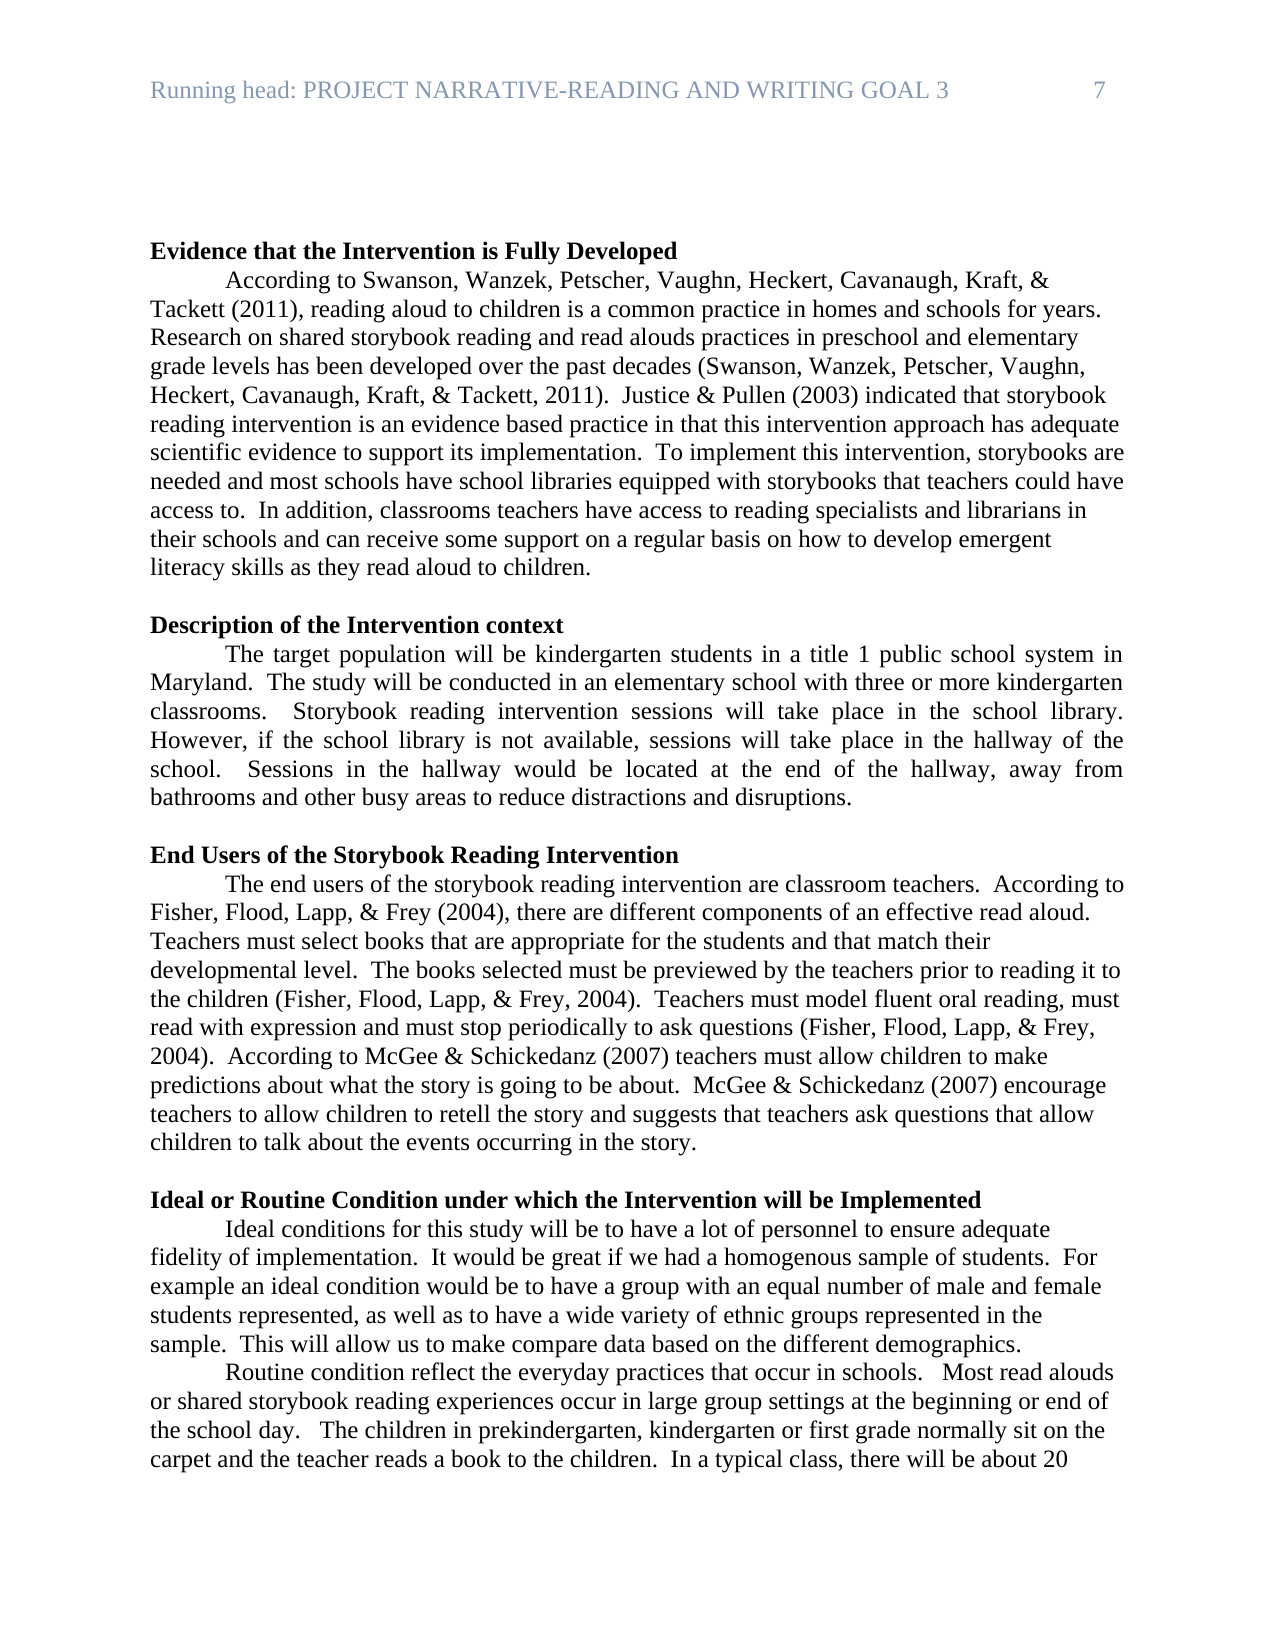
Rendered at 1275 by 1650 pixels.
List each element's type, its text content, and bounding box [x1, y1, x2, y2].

text Evidence that the Intervention is Fully Developed [150, 236, 1125, 265]
text The end users of the storybook reading intervention are classroom teachers. According to Fisher, Flood, Lapp, & Frey (2004), there are different components of an effective read aloud. Teachers must select books that are appropriate for the students and that match their developmental level. The books selected must be previewed by the teachers prior to reading it to the children (Fisher, Flood, Lapp, & Frey, 2004). Teachers must model fluent oral reading, must read with expression and must stop periodically to ask questions (Fisher, Flood, Lapp, & Frey, 2004). According to McGee & Schickedanz (2007) teachers must allow children to make predictions about what the story is going to be about. McGee & Schickedanz (2007) encourage teachers to allow children to retell the story and suggests that teachers ask questions that allow children to talk about the events occurring in the story. [150, 869, 1125, 1156]
text Ideal or Routine Condition under which the Intervention will be Implemented [150, 1185, 1125, 1214]
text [150, 1357, 1125, 1472]
text Ideal conditions for this study will be to have a lot of personnel to ensure adequate fidelity of implementation. It would be great if we had a homogenous sample of students. For example an ideal condition would be to have a group with an equal number of male and female students represented, as well as to have a wide variety of ethnic groups represented in the sample. This will allow us to make compare data based on the different demographics. [150, 1214, 1125, 1357]
text The target population will be kindergarten students in a title 1 public school system in Maryland. The study will be conducted in an elementary school with three or more kindergarten classrooms. Storybook reading intervention sessions will take place in the school library. However, if the school library is not available, sessions will take place in the hallway of the school. Sessions in the hallway would be located at the end of the hallway, away from bathrooms and other busy areas to reduce distractions and disruptions. [150, 639, 1125, 811]
text Description of the Intervention context [150, 610, 1125, 639]
text According to Swanson, Wanzek, Petscher, Vaughn, Heckert, Cavanaugh, Kraft, & Tackett (2011), reading aloud to children is a common practice in homes and schools for years. Research on shared storybook reading and read alouds practices in preschool and elementary grade levels has been developed over the past decades (Swanson, Wanzek, Petscher, Vaughn, Heckert, Cavanaugh, Kraft, & Tackett, 2011). Justice & Pullen (2003) indicated that storybook reading intervention is an evidence based practice in that this intervention approach has adequate scientific evidence to support its implementation. To implement this intervention, storybooks are needed and most schools have school libraries equipped with storybooks that teachers could have access to. In addition, classrooms teachers have access to reading specialists and librarians in their schools and can receive some support on a regular basis on how to develop emergent literacy skills as they read aloud to children. [150, 265, 1125, 581]
text End Users of the Storybook Reading Intervention [150, 840, 1125, 869]
